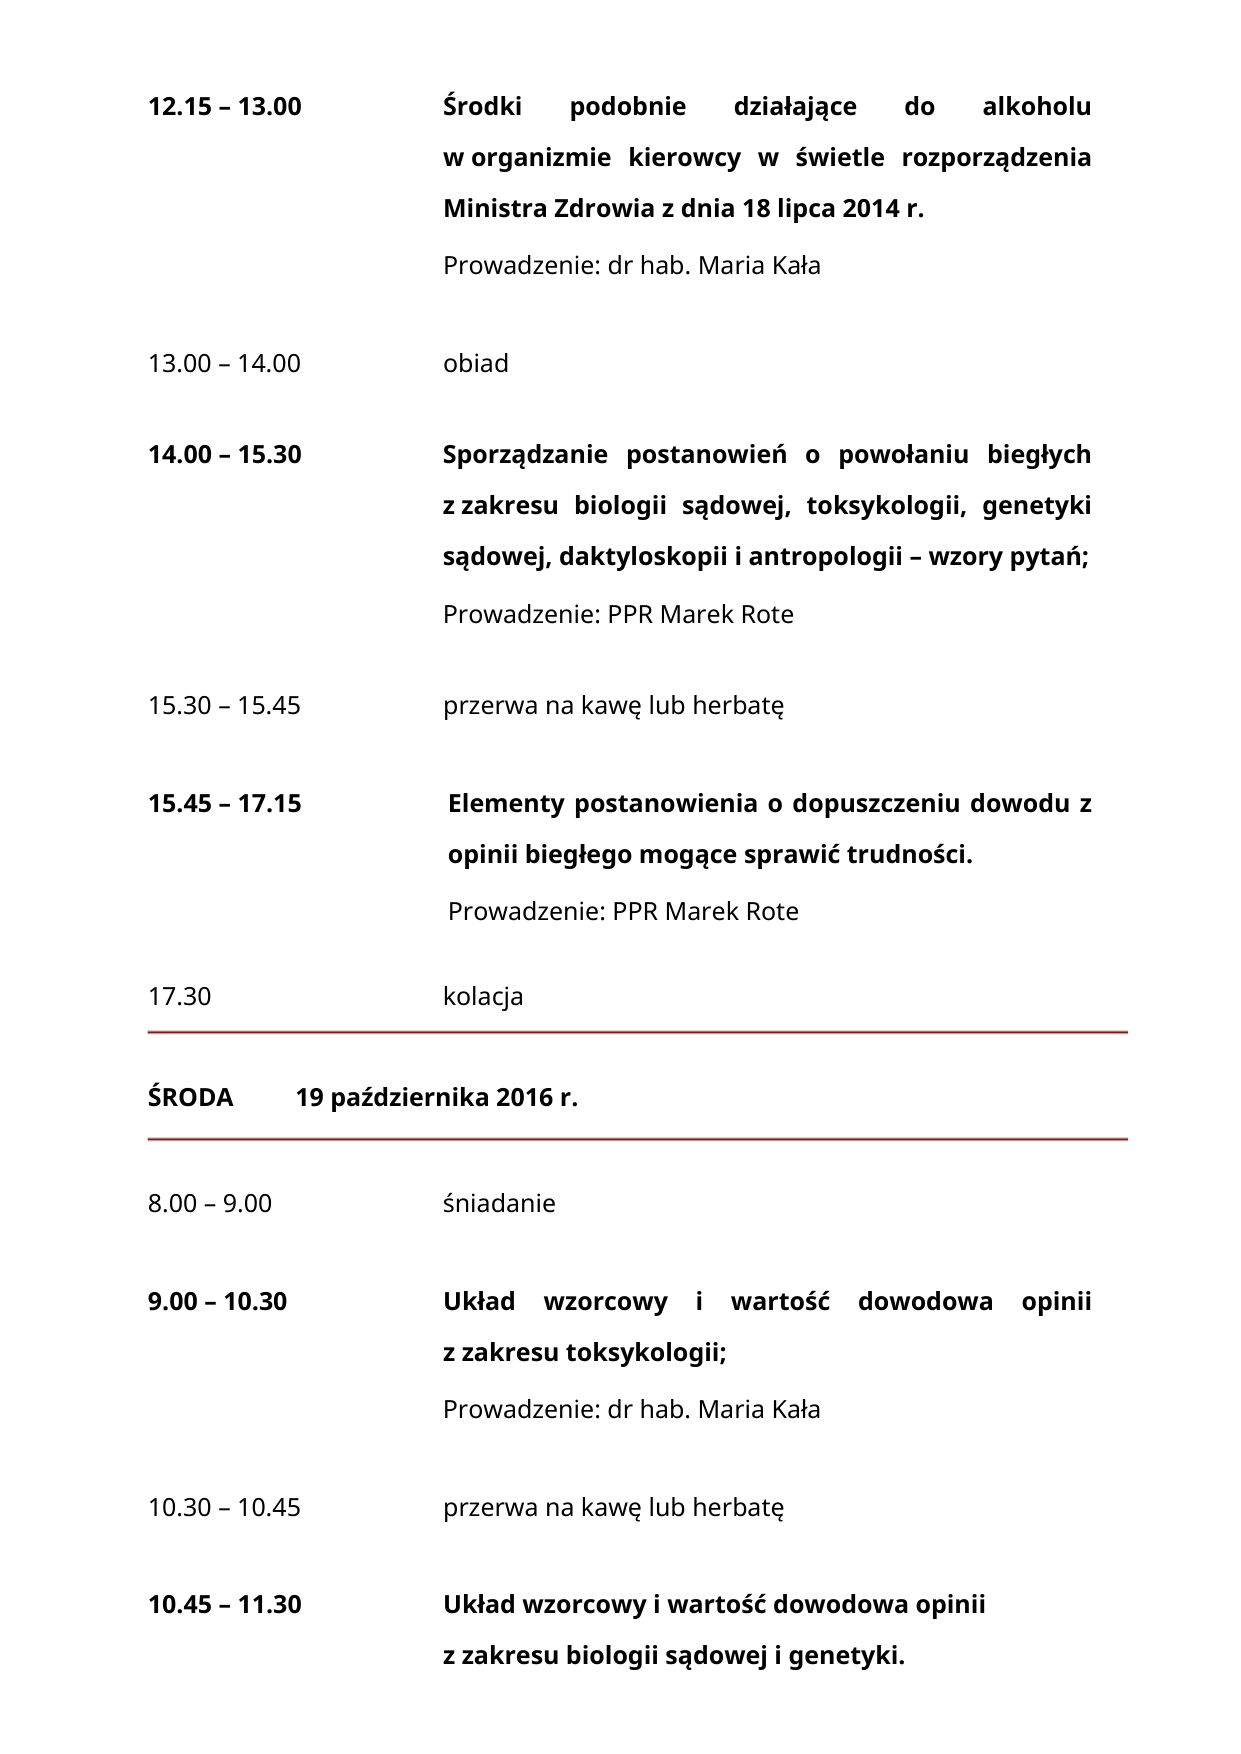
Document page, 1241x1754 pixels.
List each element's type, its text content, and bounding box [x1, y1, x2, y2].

picture [147, 1029, 1129, 1043]
picture [147, 1136, 1129, 1150]
text 10.45 – 11.30 Układ wzorcowy i wartość dowodowa opinii z zakresu biologii sądowej i genetyki. [148, 1587, 1093, 1672]
text 10.30 – 10.45 przerwa na kawę lub herbatę [148, 1489, 1093, 1523]
text Prowadzenie: PPR Marek Rote [443, 596, 1093, 630]
text 14.00 – 15.30 Sporządzanie postanowień o powołaniu biegłych z zakresu biologii sądowej, toksykologii, genetyki sądowej, daktyloskopii i antropologii – wzory pytań; [148, 437, 1093, 573]
text Prowadzenie: dr hab. Maria Kała [148, 248, 1093, 282]
text 15.30 – 15.45 przerwa na kawę lub herbatę [148, 688, 1093, 722]
text Prowadzenie: dr hab. Maria Kała [443, 1392, 1093, 1426]
text 8.00 – 9.00 śniadanie [148, 1186, 1093, 1220]
text Prowadzenie: PPR Marek Rote [148, 894, 1093, 928]
text ŚRODA 19 października 2016 r. [148, 1079, 1093, 1113]
text 13.00 – 14.00 obiad [148, 346, 1093, 380]
text 12.15 – 13.00 Środki podobnie działające do alkoholu w organizmie kierowcy w świetle rozporządzenia Ministra Zdrowia z dnia 18 lipca 2014 r. [148, 89, 1093, 225]
text 15.45 – 17.15 Elementy postanowienia o dopuszczeniu dowodu z opinii biegłego mogące sprawić trudności. [148, 785, 1093, 870]
text 9.00 – 10.30 Układ wzorcowy i wartość dowodowa opinii z zakresu toksykologii; [148, 1283, 1093, 1368]
text 17.30 kolacja [148, 979, 1093, 1013]
